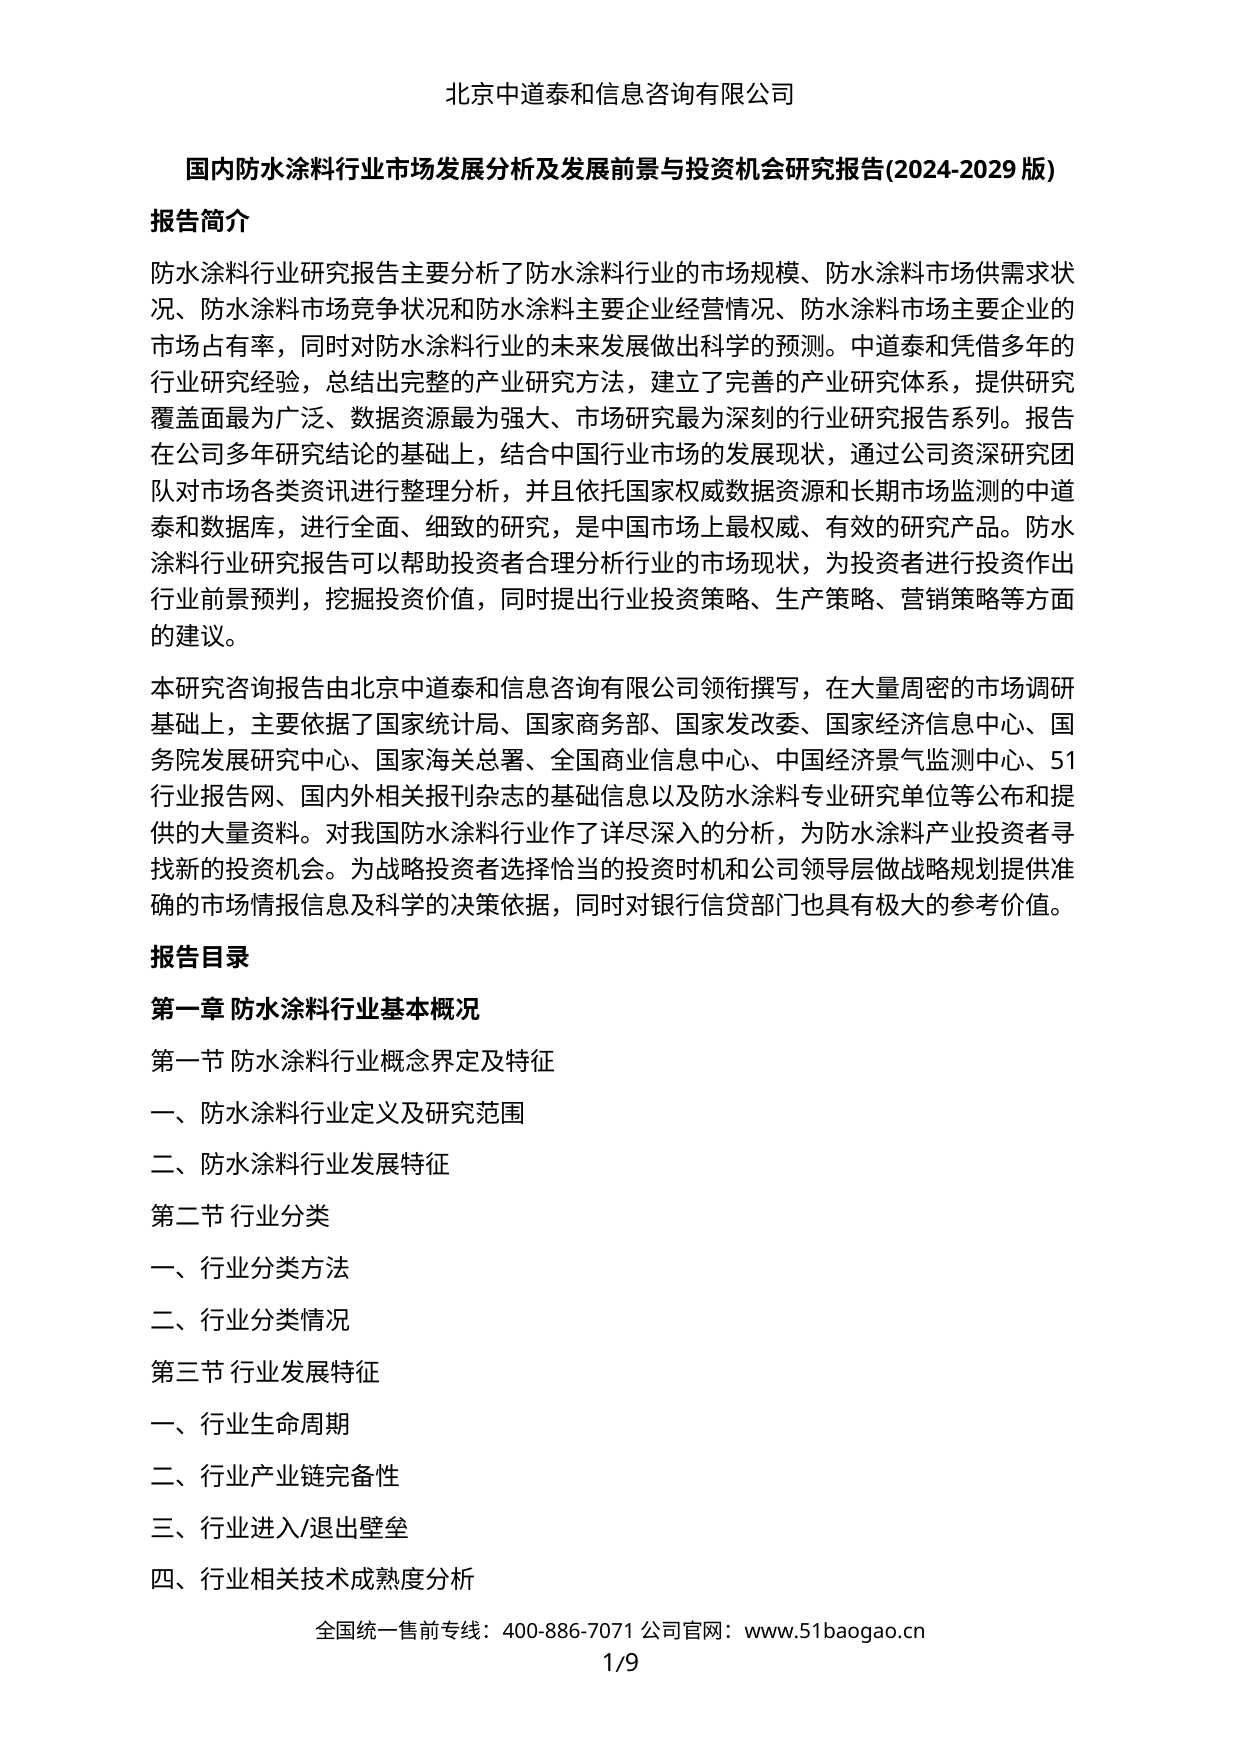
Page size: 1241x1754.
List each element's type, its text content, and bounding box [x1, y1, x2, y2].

text 四、行业相关技术成熟度分析 [150, 1560, 1090, 1596]
text 三、行业进入/退出壁垒 [150, 1508, 1090, 1544]
text 第二节 行业分类 [150, 1197, 1090, 1233]
text 第一章 防水涂料行业基本概况 [150, 989, 1090, 1026]
text 二、行业分类情况 [150, 1301, 1090, 1337]
text 一、行业分类方法 [150, 1249, 1090, 1285]
text 二、防水涂料行业发展特征 [150, 1145, 1090, 1181]
text 防水涂料行业研究报告主要分析了防水涂料行业的市场规模、防水涂料市场供需求状况、防水涂料市场竞争状况和防水涂料主要企业经营情况、防水涂料市场主要企业的市场占有率，同时对防水涂料行业的未来发展做出科学的预测。中道泰和凭借多年的行业研究经验，总结出完整的产业研究方法，建立了完善的产业研究体系，提供研究覆盖面最为广泛、数据资源最为强大、市场研究最为深刻的行业研究报告系列。报告在公司多年研究结论的基础上，结合中国行业市场的发展现状，通过公司资深研究团队对市场各类资讯进行整理分析，并且依托国家权威数据资源和长期市场监测的中道泰和数据库，进行全面、细致的研究，是中国市场上最权威、有效的研究产品。防水涂料行业研究报告可以帮助投资者合理分析行业的市场现状，为投资者进行投资作出行业前景预判，挖掘投资价值，同时提出行业投资策略、生产策略、营销策略等方面的建议。 [150, 254, 1090, 652]
text 第一节 防水涂料行业概念界定及特征 [150, 1041, 1090, 1077]
text 第三节 行业发展特征 [150, 1352, 1090, 1389]
text 报告目录 [150, 937, 1090, 974]
text 一、防水涂料行业定义及研究范围 [150, 1093, 1090, 1129]
text 报告简介 [150, 202, 1090, 238]
text 国内防水涂料行业市场发展分析及发展前景与投资机会研究报告(2024-2029版) [150, 150, 1090, 186]
text 二、行业产业链完备性 [150, 1456, 1090, 1492]
text 本研究咨询报告由北京中道泰和信息咨询有限公司领衔撰写，在大量周密的市场调研基础上，主要依据了国家统计局、国家商务部、国家发改委、国家经济信息中心、国务院发展研究中心、国家海关总署、全国商业信息中心、中国经济景气监测中心、51行业报告网、国内外相关报刊杂志的基础信息以及防水涂料专业研究单位等公布和提供的大量资料。对我国防水涂料行业作了详尽深入的分析，为防水涂料产业投资者寻找新的投资机会。为战略投资者选择恰当的投资时机和公司领导层做战略规划提供准确的市场情报信息及科学的决策依据，同时对银行信贷部门也具有极大的参考价值。 [150, 668, 1090, 922]
text 一、行业生命周期 [150, 1404, 1090, 1441]
